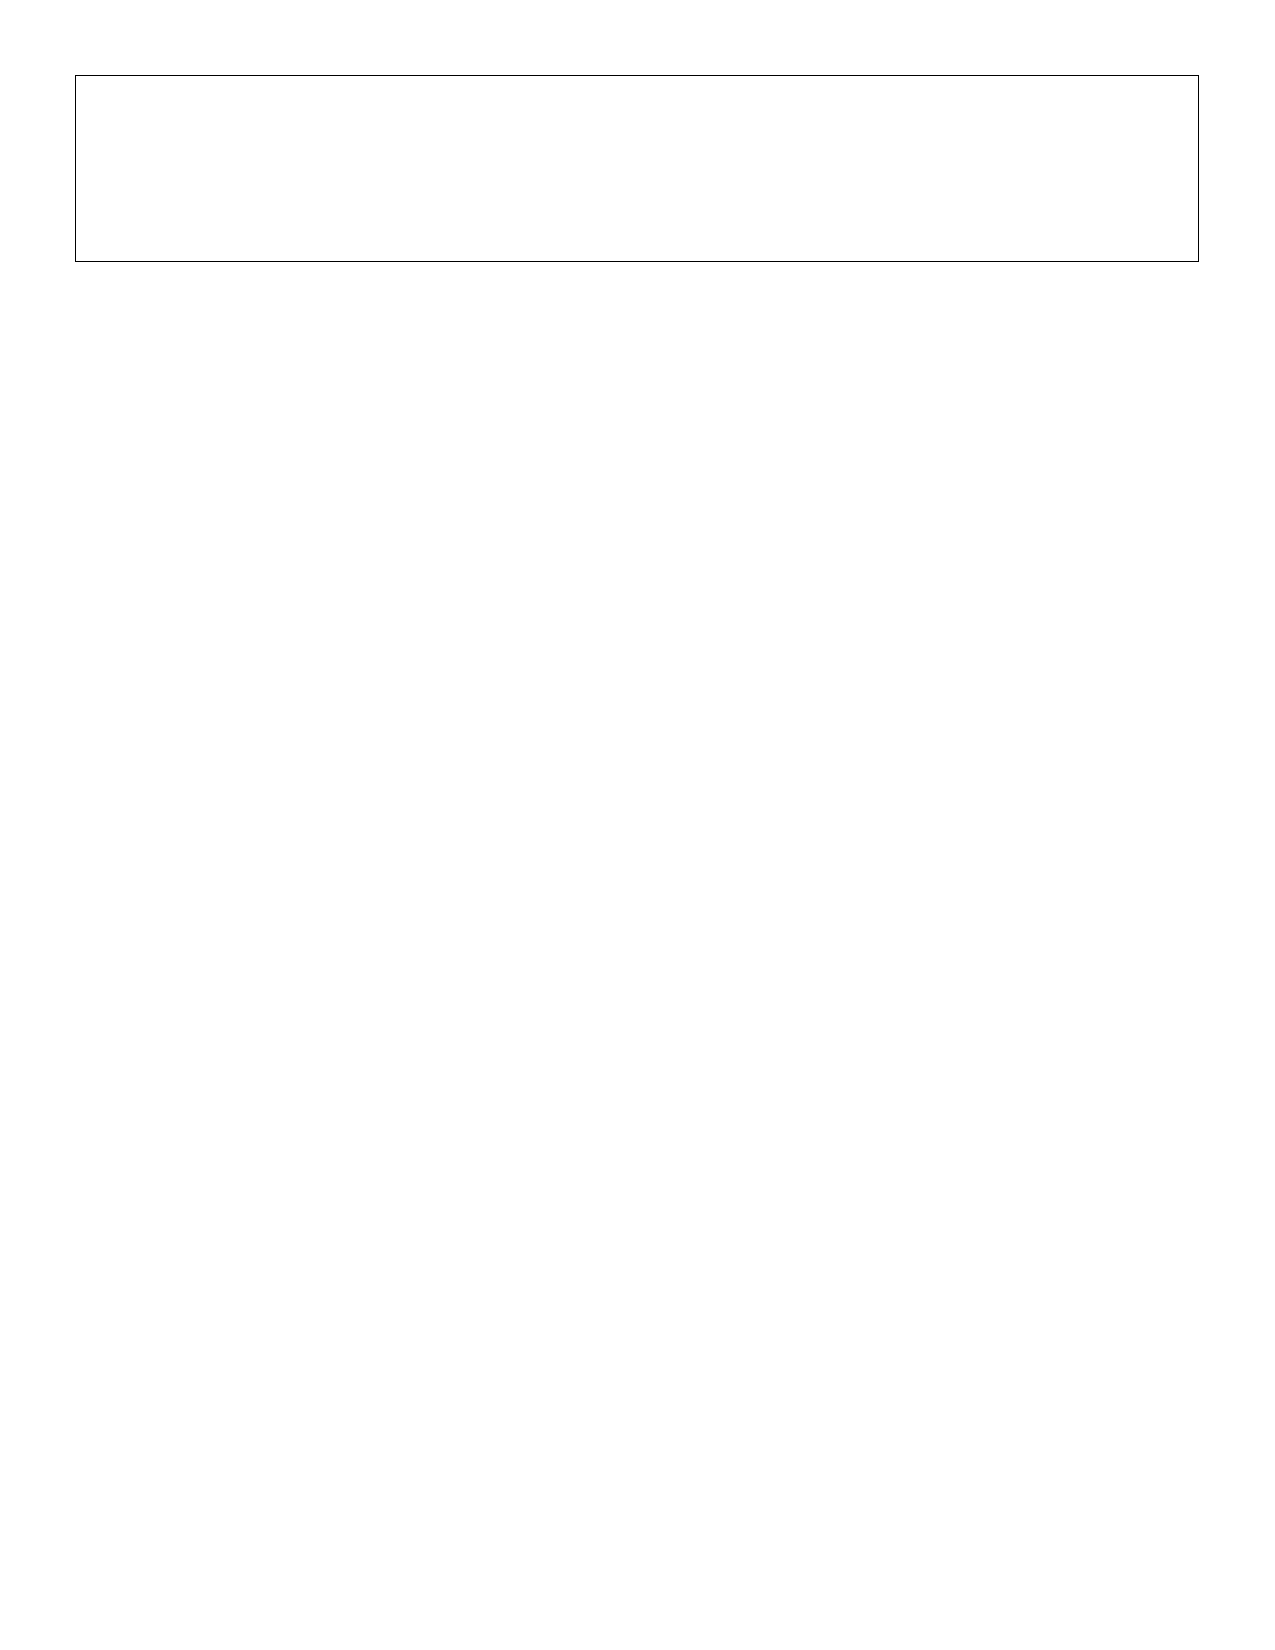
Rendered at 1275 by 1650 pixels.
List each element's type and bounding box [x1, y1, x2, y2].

table_cell [76, 76, 1198, 261]
